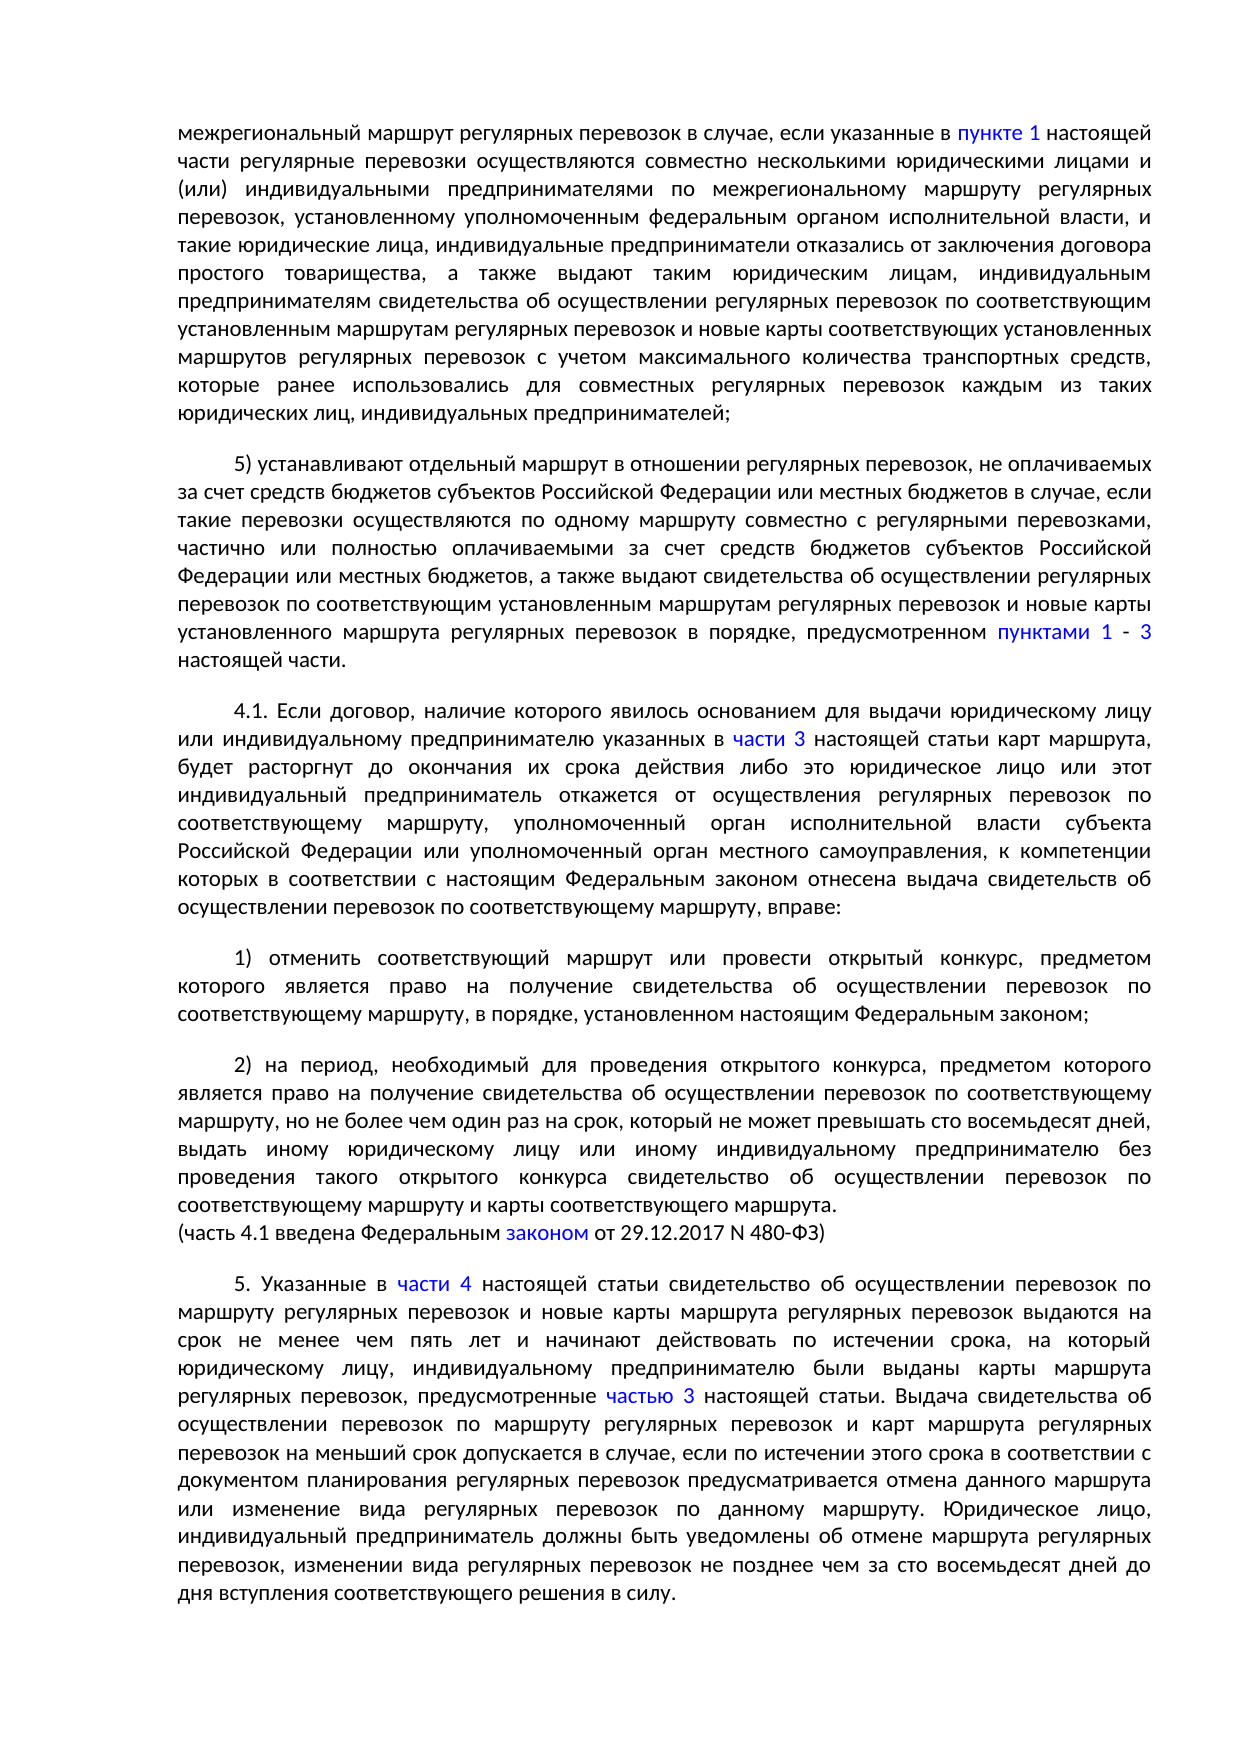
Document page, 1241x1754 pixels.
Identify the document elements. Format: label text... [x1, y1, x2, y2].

text 4.1. Если договор, наличие которого явилось основанием для выдачи юридическому лицу или индивидуальному предпринимателю указанных в части 3 настоящей статьи карт маршрута, будет расторгнут до окончания их срока действия либо это юридическое лицо или этот индивидуальный предприниматель откажется от осуществления регулярных перевозок по соответствующему маршруту, уполномоченный орган исполнительной власти субъекта Российской Федерации или уполномоченный орган местного самоуправления, к компетенции которых в соответствии с настоящим Федеральным законом отнесена выдача свидетельств об осуществлении перевозок по соответствующему маршруту, вправе: [177, 696, 1152, 921]
text 2) на период, необходимый для проведения открытого конкурса, предметом которого является право на получение свидетельства об осуществлении перевозок по соответствующему маршруту, но не более чем один раз на срок, который не может превышать сто восемьдесят дней, выдать иному юридическому лицу или иному индивидуальному предпринимателю без проведения такого открытого конкурса свидетельство об осуществлении перевозок по соответствующему маршруту и карты соответствующего маршрута. [177, 1050, 1152, 1218]
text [177, 118, 1152, 426]
text 5. Указанные в части 4 настоящей статьи свидетельство об осуществлении перевозок по маршруту регулярных перевозок и новые карты маршрута регулярных перевозок выдаются на срок не менее чем пять лет и начинают действовать по истечении срока, на который юридическому лицу, индивидуальному предпринимателю были выданы карты маршрута регулярных перевозок, предусмотренные частью 3 настоящей статьи. Выдача свидетельства об осуществлении перевозок по маршруту регулярных перевозок и карт маршрута регулярных перевозок на меньший срок допускается в случае, если по истечении этого срока в соответствии с документом планирования регулярных перевозок предусматривается отмена данного маршрута или изменение вида регулярных перевозок по данному маршруту. Юридическое лицо, индивидуальный предприниматель должны быть уведомлены об отмене маршрута регулярных перевозок, изменении вида регулярных перевозок не позднее чем за сто восемьдесят дней до дня вступления соответствующего решения в силу. [177, 1269, 1152, 1606]
text (часть 4.1 введена Федеральным законом от 29.12.2017 N 480-ФЗ) [177, 1218, 1152, 1247]
text 1) отменить соответствующий маршрут или провести открытый конкурс, предметом которого является право на получение свидетельства об осуществлении перевозок по соответствующему маршруту, в порядке, установленном настоящим Федеральным законом; [177, 943, 1152, 1027]
text 5) устанавливают отдельный маршрут в отношении регулярных перевозок, не оплачиваемых за счет средств бюджетов субъектов Российской Федерации или местных бюджетов в случае, если такие перевозки осуществляются по одному маршруту совместно с регулярными перевозками, частично или полностью оплачиваемыми за счет средств бюджетов субъектов Российской Федерации или местных бюджетов, а также выдают свидетельства об осуществлении регулярных перевозок по соответствующим установленным маршрутам регулярных перевозок и новые карты установленного маршрута регулярных перевозок в порядке, предусмотренном пунктами 1 - 3 настоящей части. [177, 449, 1152, 673]
